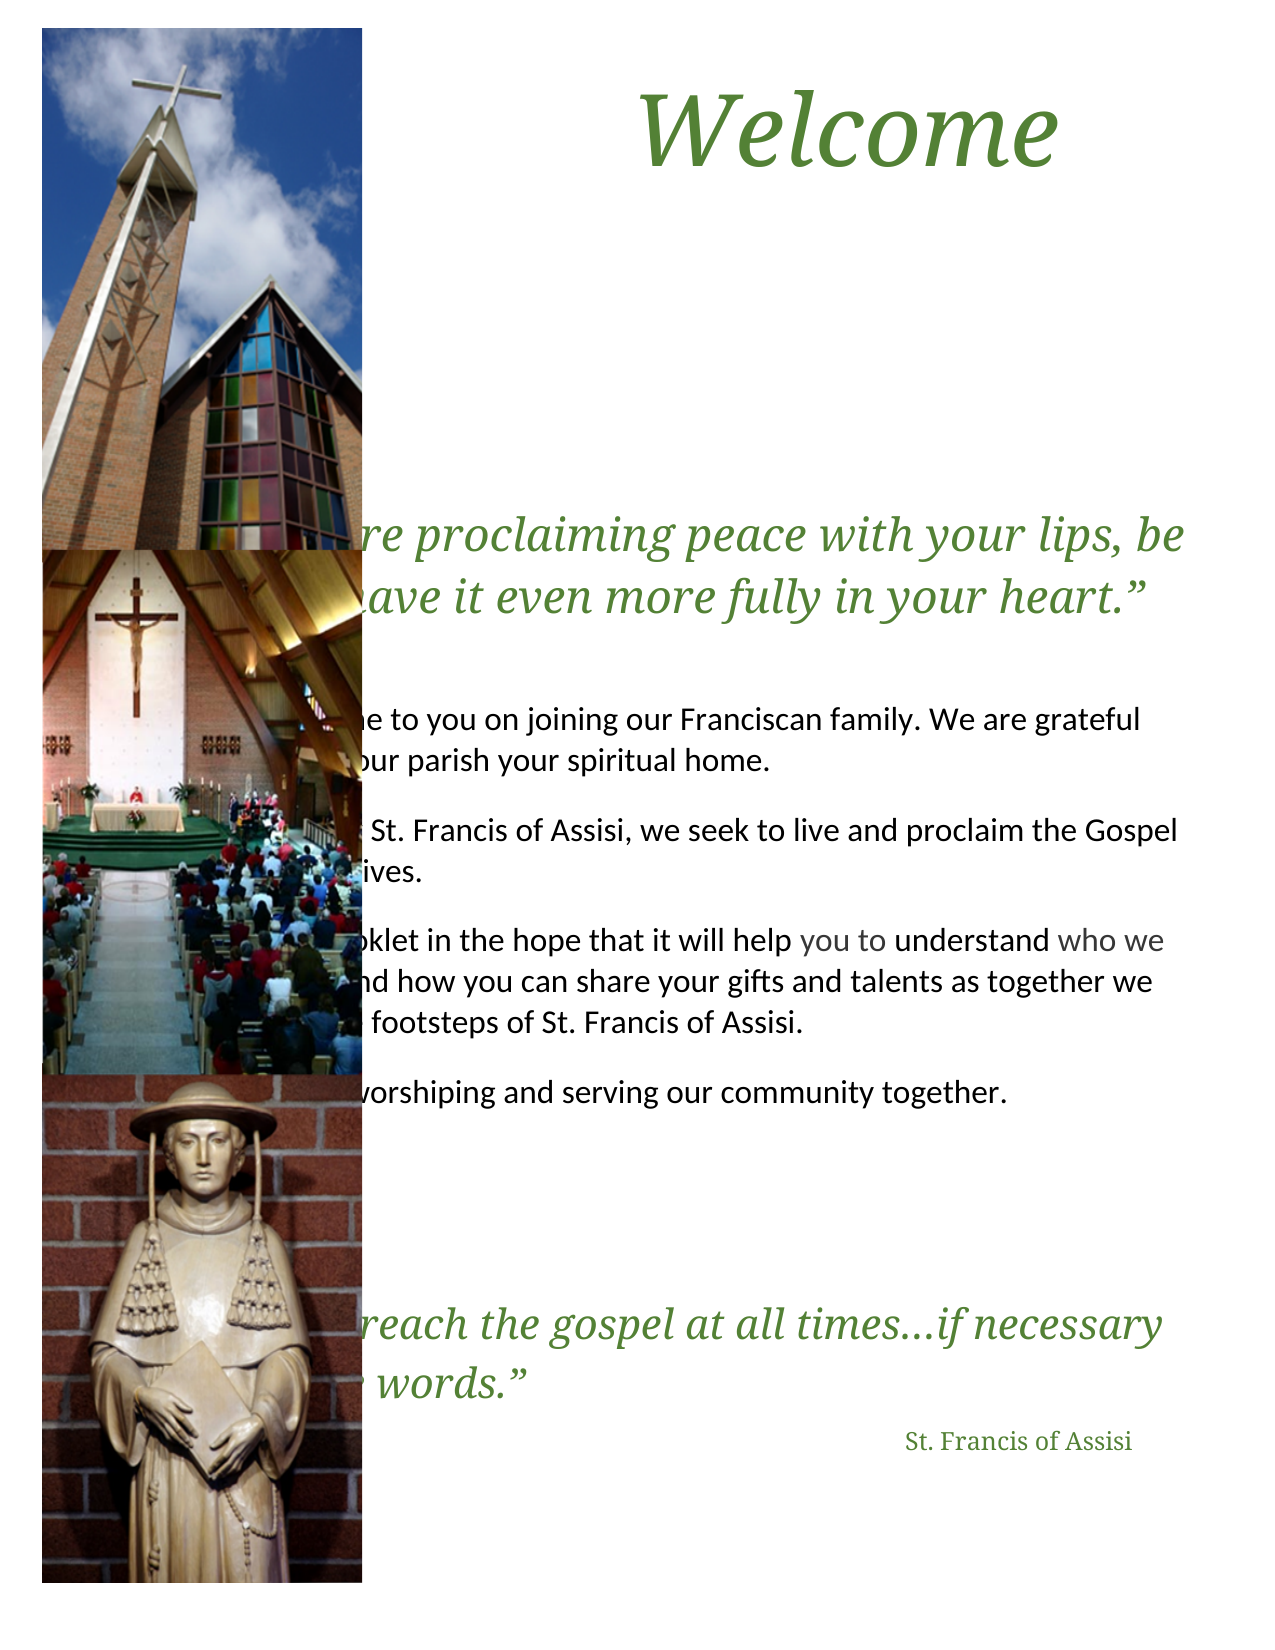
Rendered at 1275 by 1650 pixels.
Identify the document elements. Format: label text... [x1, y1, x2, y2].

text “Preach the gospel at all times…if necessary use words.” St. Francis of Assisi [363, 1286, 1200, 1462]
text Welcome [363, 59, 1200, 195]
text “While you are proclaiming peace with your lips, be careful to have it even more fully in your heart.” [363, 503, 1200, 627]
text Our warmest welcome to you on joining our Franciscan family. We are grateful that you have made our parish your spiritual home. [363, 698, 1200, 780]
text We offer you this booklet in the hope that it will help you to understand who we are, how we serve, and how you can share your gifts and talents as together we strive to follow in the footsteps of St. Francis of Assisi. [363, 919, 1200, 1042]
text We look forward to worshiping and serving our community together. [363, 1071, 1200, 1142]
text Together, inspired by St. Francis of Assisi, we seek to live and proclaim the Gospel of Christ in our daily lives. [363, 809, 1200, 890]
